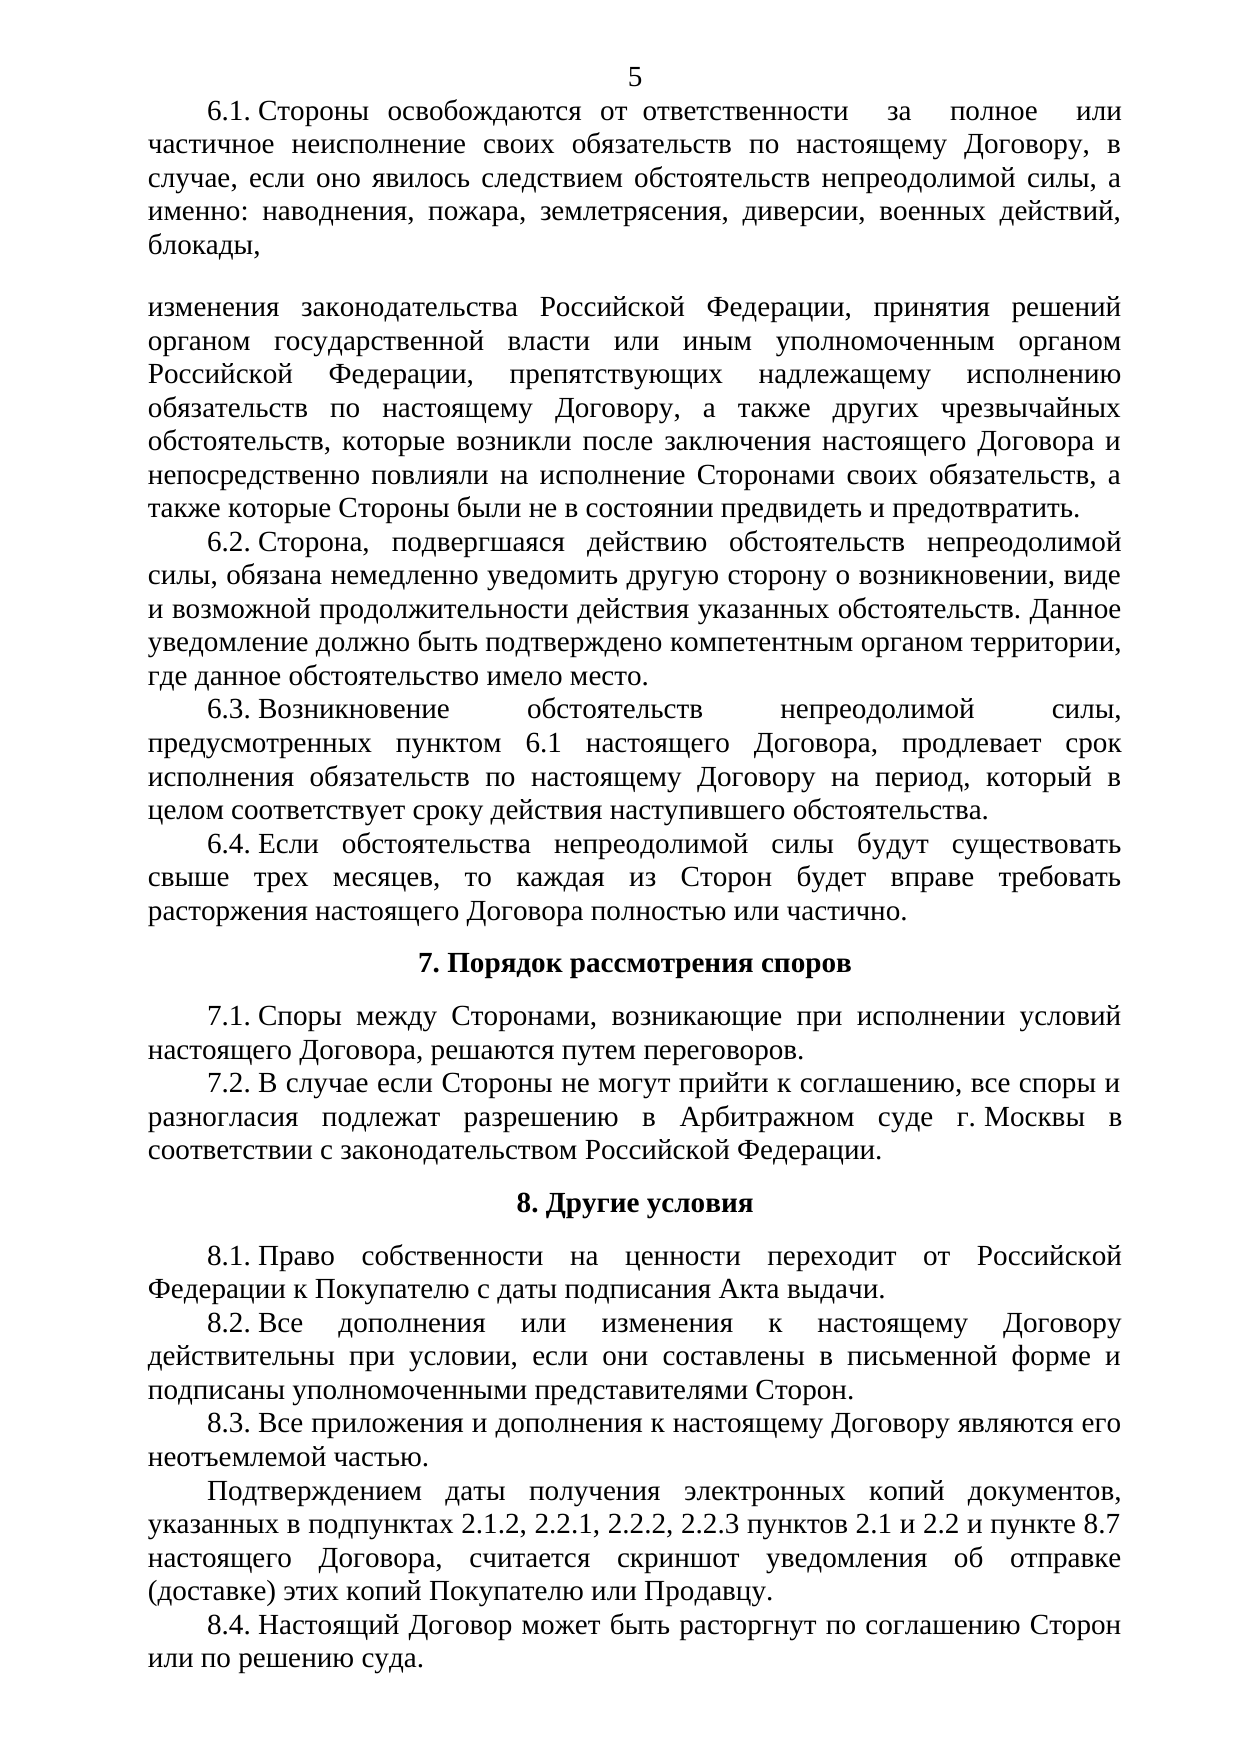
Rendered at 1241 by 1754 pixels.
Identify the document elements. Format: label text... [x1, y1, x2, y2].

text 8.3. Все приложения и дополнения к настоящему Договору являются его неотъемлемой частью. [148, 1406, 1122, 1473]
text 6.4. Если обстоятельства непреодолимой силы будут существовать свыше трех месяцев, то каждая из Сторон будет вправе требовать расторжения настоящего Договора полностью или частично. [148, 826, 1122, 926]
text 6.2. Сторона, подвергшаяся действию обстоятельств непреодолимой силы, обязана немедленно уведомить другую сторону о возникновении, виде и возможной продолжительности действия указанных обстоятельств. Данное уведомление должно быть подтверждено компетентным органом территории, где данное обстоятельство имело место. [148, 524, 1122, 692]
text 6.3. Возникновение обстоятельств непреодолимой силы, предусмотренных пунктом 6.1 настоящего Договора, продлевает срок исполнения обязательств по настоящему Договору на период, который в целом соответствует сроку действия наступившего обстоятельства. [148, 692, 1122, 826]
text 7.1. Споры между Сторонами, возникающие при исполнении условий настоящего Договора, решаются путем переговоров. [148, 998, 1122, 1065]
text 8.4. Настоящий Договор может быть расторгнут по соглашению Сторон или по решению суда. [148, 1607, 1122, 1674]
text 8. Другие условия [148, 1185, 1122, 1219]
text 8.1. Право собственности на ценности переходит от Российской Федерации к Покупателю с даты подписания Акта выдачи. [148, 1238, 1122, 1305]
text Подтверждением даты получения электронных копий документов, указанных в подпунктах 2.1.2, 2.2.1, 2.2.2, 2.2.3 пунктов 2.1 и 2.2 и пункте 8.7 настоящего Договора, считается скриншот уведомления об отправке (доставке) этих копий Покупателю или Продавцу. [148, 1473, 1122, 1607]
text 8.2. Все дополнения или изменения к настоящему Договоpу действительны пpи условии, если они составлены в письменной фоpме и подписаны уполномоченными пpедставителями Стоpон. [148, 1305, 1122, 1406]
text 7. Порядок рассмотрения споров [148, 946, 1122, 979]
text 6.1. Стороны освобождаются от ответственности за полное или частичное неисполнение своих обязательств по настоящему Договору, в случае, если оно явилось следствием обстоятельств непреодолимой силы, а именно: наводнения, пожара, землетрясения, диверсии, военных действий, блокады, изменения законодательства Российской Федерации, принятия решений органом государственной власти или иным уполномоченным органом Российской Федерации, препятствующих надлежащему исполнению обязательств по настоящему Договору, а также других чрезвычайных обстоятельств, которые возникли после заключения настоящего Договора и непосредственно повлияли на исполнение Сторонами своих обязательств, а также которые Стороны были не в состоянии предвидеть и предотвратить. [148, 93, 1122, 524]
text 7.2. В случае если Стороны не могут прийти к соглашению, все споры и разногласия подлежат разрешению в Арбитражном суде г. Москвы в соответствии с законодательством Российской Федерации. [148, 1065, 1122, 1166]
